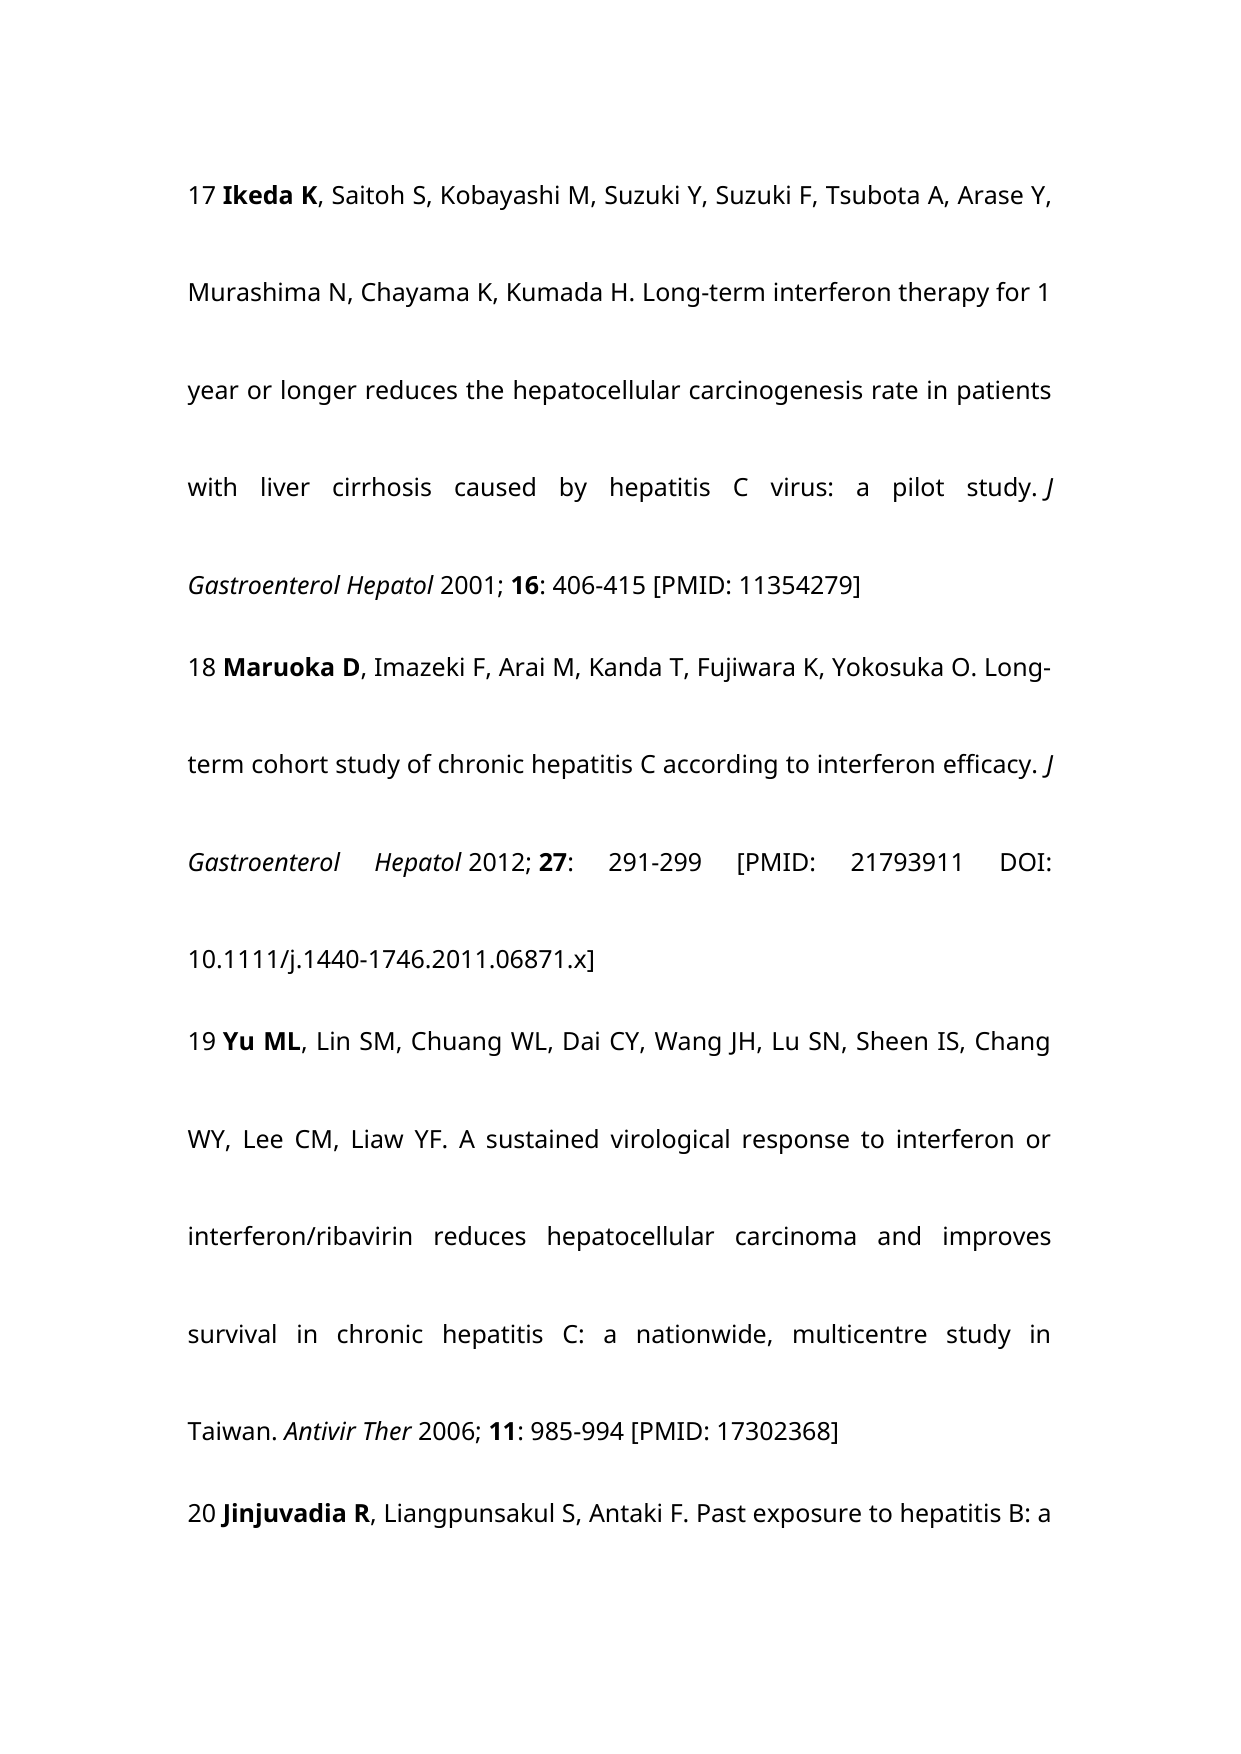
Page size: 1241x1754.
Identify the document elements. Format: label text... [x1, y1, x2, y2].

text 18 Maruoka D, Imazeki F, Arai M, Kanda T, Fujiwara K, Yokosuka O. Long-term cohort study of chronic hepatitis C according to interferon efficacy. J Gastroenterol Hepatol 2012; 27: 291-299 [PMID: 21793911 DOI: 10.1111/j.1440-1746.2011.06871.x] [187, 634, 1053, 991]
text 19 Yu ML, Lin SM, Chuang WL, Dai CY, Wang JH, Lu SN, Sheen IS, Chang WY, Lee CM, Liaw YF. A sustained virological response to interferon or interferon/ribavirin reduces hepatocellular carcinoma and improves survival in chronic hepatitis C: a nationwide, multicentre study in Taiwan. Antivir Ther 2006; 11: 985-994 [PMID: 17302368] [187, 1008, 1053, 1463]
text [187, 1480, 1053, 1545]
text 17 Ikeda K, Saitoh S, Kobayashi M, Suzuki Y, Suzuki F, Tsubota A, Arase Y, Murashima N, Chayama K, Kumada H. Long-term interferon therapy for 1 year or longer reduces the hepatocellular carcinogenesis rate in patients with liver cirrhosis caused by hepatitis C virus: a pilot study. J Gastroenterol Hepatol 2001; 16: 406-415 [PMID: 11354279] [187, 162, 1053, 617]
